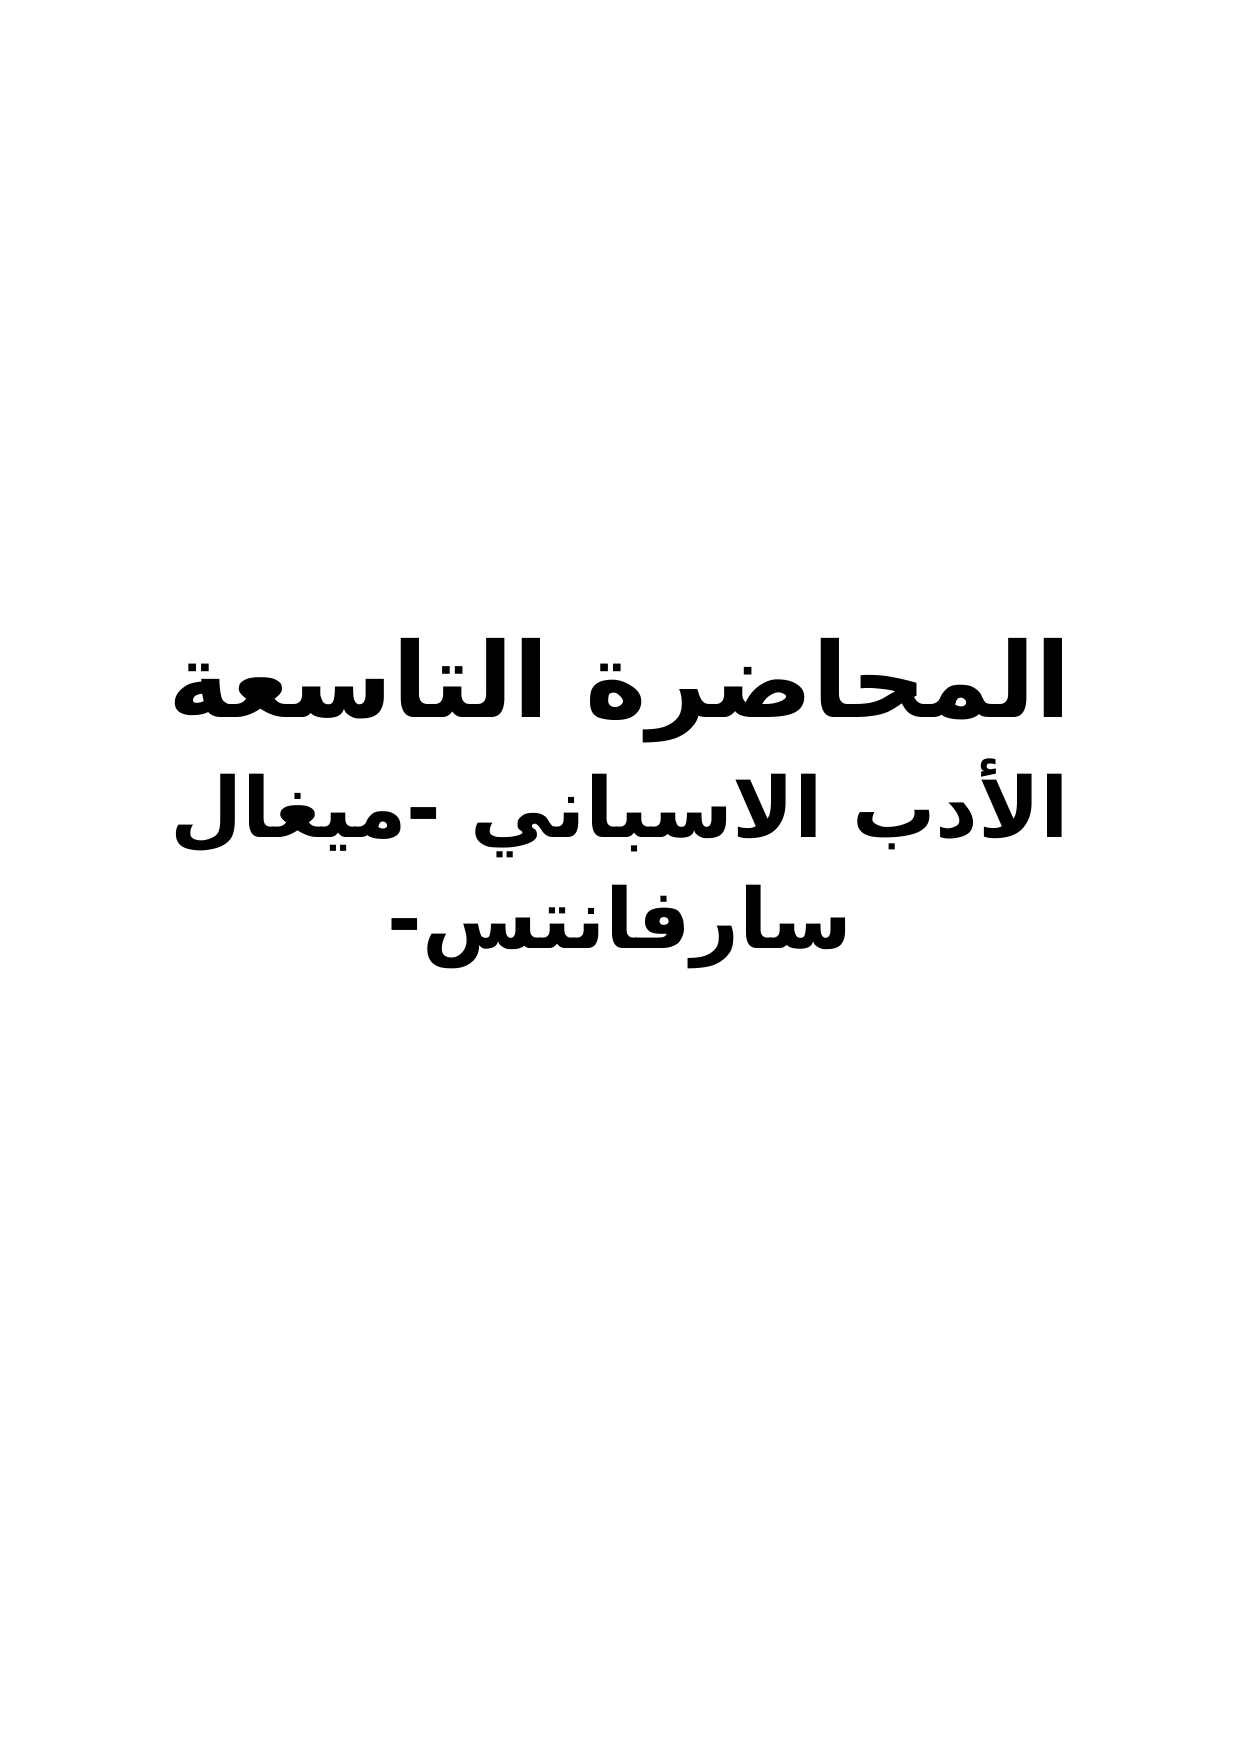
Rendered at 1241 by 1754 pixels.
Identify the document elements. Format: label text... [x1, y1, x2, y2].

text الأدب الاسباني -ميغال سارفانتس- [148, 760, 1093, 968]
text المحاضرة التاسعة [148, 621, 1093, 742]
